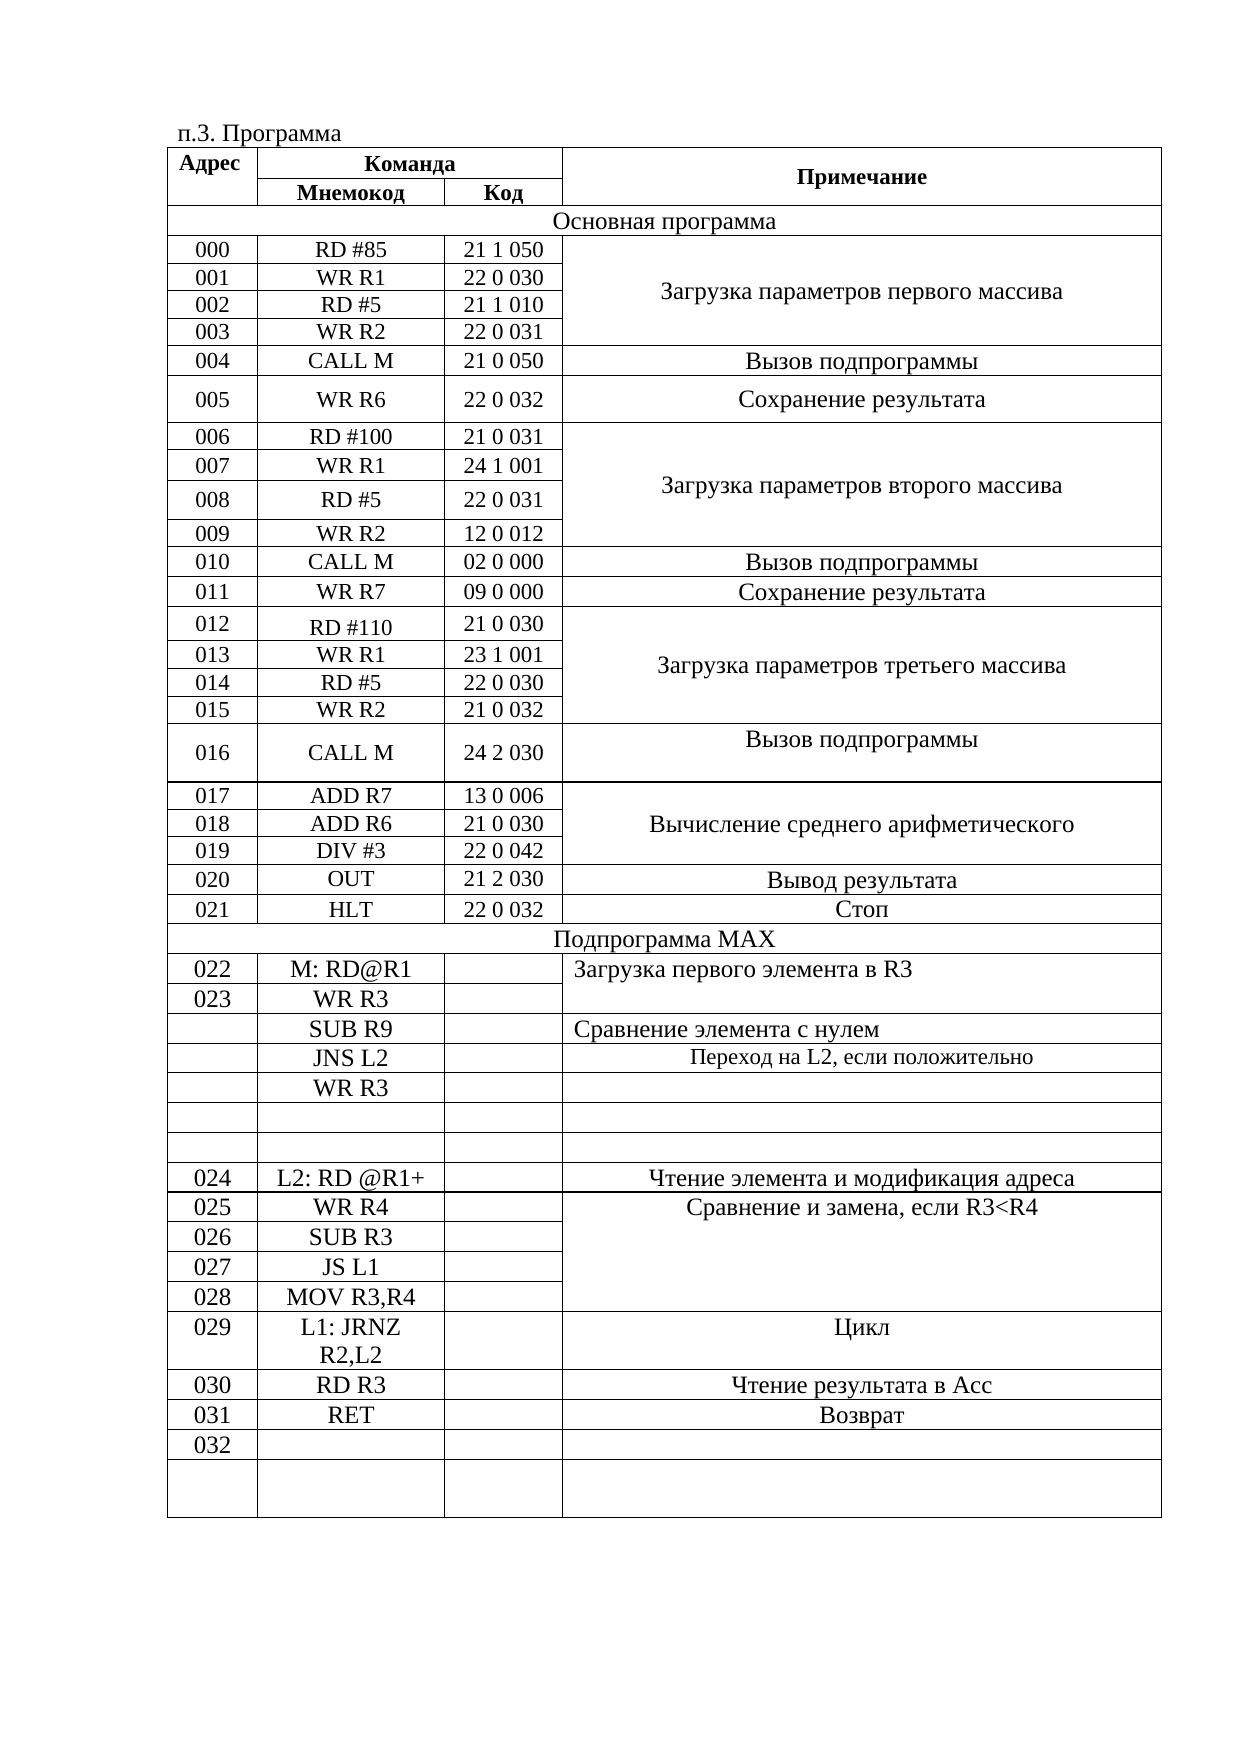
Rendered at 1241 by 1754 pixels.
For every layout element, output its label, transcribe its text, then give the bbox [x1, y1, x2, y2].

table_cell 21 0 031 [445, 423, 562, 449]
table_cell [445, 1103, 562, 1132]
table_cell [445, 1312, 562, 1369]
table_cell [445, 1193, 562, 1221]
text где поочередноп.3. Программа [177, 118, 1152, 147]
table_cell WR R2 [258, 697, 444, 723]
table_cell 017 [168, 783, 257, 809]
table_cell 09 0 000 [445, 577, 562, 606]
table_cell RET [258, 1400, 444, 1429]
table_cell 007 [168, 450, 257, 480]
table_cell Подпрограмма MAX [168, 924, 1161, 953]
table_cell WR R6 [258, 376, 444, 422]
table_cell WR R1 [258, 641, 444, 668]
table_cell [258, 1133, 444, 1162]
table_cell [168, 1133, 257, 1162]
table_cell 030 [168, 1370, 257, 1399]
table_cell [258, 1430, 444, 1458]
table_cell RD #100 [258, 423, 444, 449]
table_header Адрес [168, 148, 257, 205]
table_cell [445, 1430, 562, 1458]
table_cell 21 0 030 [445, 607, 562, 640]
table_cell Чтение элемента и модификация адреса [563, 1163, 1161, 1191]
table_cell 016 [168, 724, 257, 781]
table_cell Сохранение результата [563, 376, 1161, 422]
table_cell 027 [168, 1252, 257, 1281]
table_cell 020 [168, 865, 257, 893]
table_cell 02 0 000 [445, 547, 562, 576]
table_cell 22 0 042 [445, 837, 562, 864]
table_cell 22 0 030 [445, 264, 562, 290]
table_cell 019 [168, 837, 257, 864]
table_cell 029 [168, 1312, 257, 1369]
table_cell 22 0 030 [445, 669, 562, 696]
table_cell 013 [168, 641, 257, 668]
table_cell 006 [168, 423, 257, 449]
table_cell RD #5 [258, 669, 444, 696]
table_cell 015 [168, 697, 257, 723]
table_cell [445, 1400, 562, 1429]
table_cell [445, 1133, 562, 1162]
table_cell MOV R3,R4 [258, 1282, 444, 1311]
table_cell WR R1 [258, 450, 444, 480]
table_header Примечание [563, 148, 1161, 205]
table_cell [168, 1073, 257, 1102]
table_cell 023 [168, 984, 257, 1013]
table_cell Вызов подпрограммы [563, 724, 1161, 781]
table_cell Загрузка первого элемента в R3 [563, 954, 1161, 1013]
table_cell 026 [168, 1222, 257, 1251]
table_cell 024 [168, 1163, 257, 1191]
table_cell CALL M [258, 547, 444, 576]
table_cell 010 [168, 547, 257, 576]
table_cell 009 [168, 520, 257, 546]
table_cell 24 1 001 [445, 450, 562, 480]
table_cell 012 [168, 607, 257, 640]
table_cell ADD R7 [258, 783, 444, 809]
table_cell WR R1 [258, 264, 444, 290]
table_cell SUB R9 [258, 1014, 444, 1042]
table_cell [168, 1044, 257, 1072]
table_cell 12 0 012 [445, 520, 562, 546]
table_cell RD R3 [258, 1370, 444, 1399]
table_cell Сравнение элемента с нулем [563, 1014, 1161, 1042]
table_cell Загрузка параметров второго массива [563, 423, 1161, 546]
table_cell 004 [168, 346, 257, 374]
table_header Команда [258, 148, 562, 178]
table_cell WR R2 [258, 319, 444, 345]
table_cell [445, 1044, 562, 1072]
table_cell 22 0 032 [445, 376, 562, 422]
table_cell 21 0 050 [445, 346, 562, 374]
table_cell HLT [258, 895, 444, 923]
table_cell 22 0 031 [445, 481, 562, 518]
table_cell Вычисление среднего арифметического [563, 783, 1161, 864]
table_cell JNS L2 [258, 1044, 444, 1072]
table_cell [563, 1073, 1161, 1102]
table_cell DIV #3 [258, 837, 444, 864]
table_cell CALL M [258, 346, 444, 374]
table_cell Возврат [563, 1400, 1161, 1429]
table_cell 21 0 032 [445, 697, 562, 723]
table_cell 002 [168, 291, 257, 317]
table_cell 13 0 006 [445, 783, 562, 809]
table_cell [445, 1014, 562, 1042]
table_cell Переход на L2, если положительно [563, 1044, 1161, 1072]
table_cell RD #85 [258, 236, 444, 263]
table_cell 032 [168, 1430, 257, 1458]
table_cell 031 [168, 1400, 257, 1429]
table_cell [445, 1073, 562, 1102]
table_cell [445, 1370, 562, 1399]
table_cell L2: RD @R1+ [258, 1163, 444, 1191]
table_cell OUT [258, 865, 444, 893]
table_cell [445, 954, 562, 983]
table_cell [168, 1014, 257, 1042]
table_cell [563, 1460, 1161, 1517]
table_cell [445, 1282, 562, 1311]
table_cell [258, 1103, 444, 1132]
table_cell SUB R3 [258, 1222, 444, 1251]
table_cell 025 [168, 1193, 257, 1221]
table_cell [445, 1252, 562, 1281]
table_cell 021 [168, 895, 257, 923]
table_cell [258, 1460, 444, 1517]
table_cell 21 2 030 [445, 865, 562, 893]
table_cell Сравнение и замена, если R3<R4 [563, 1193, 1161, 1311]
table_cell Цикл [563, 1312, 1161, 1369]
table_cell 22 0 031 [445, 319, 562, 345]
table_cell RD #5 [258, 481, 444, 518]
table_cell 014 [168, 669, 257, 696]
table_cell WR R7 [258, 577, 444, 606]
table_cell WR R3 [258, 984, 444, 1013]
table_cell 028 [168, 1282, 257, 1311]
table_cell Код [445, 179, 562, 205]
table_cell [168, 1460, 257, 1517]
table_cell 005 [168, 376, 257, 422]
table_cell CALL M [258, 724, 444, 781]
table_cell WR R3 [258, 1073, 444, 1102]
table_cell WR R2 [258, 520, 444, 546]
table_cell WR R4 [258, 1193, 444, 1221]
table_cell [445, 1222, 562, 1251]
table_cell RD #5 [258, 291, 444, 317]
table_cell Загрузка параметров третьего массива [563, 607, 1161, 723]
table_cell [445, 1163, 562, 1191]
table_cell 23 1 001 [445, 641, 562, 668]
table_cell 018 [168, 810, 257, 836]
table_cell Основная программа [168, 206, 1161, 235]
table_cell 22 0 032 [445, 895, 562, 923]
table_cell RD #110 [258, 607, 444, 640]
table_cell L1: JRNZ R2,L2 [258, 1312, 444, 1369]
table_cell 21 1 050 [445, 236, 562, 263]
table_cell JS L1 [258, 1252, 444, 1281]
table_cell M: RD@R1 [258, 954, 444, 983]
table_cell 000 [168, 236, 257, 263]
table_cell Вывод результата [563, 865, 1161, 893]
table_cell Загрузка параметров первого массива [563, 236, 1161, 345]
table_cell Сохранение результата [563, 577, 1161, 606]
table_cell [563, 1133, 1161, 1162]
table_cell Вызов подпрограммы [563, 346, 1161, 374]
table_cell ADD R6 [258, 810, 444, 836]
table_cell Стоп [563, 895, 1161, 923]
table_cell [563, 1103, 1161, 1132]
table_cell 21 1 010 [445, 291, 562, 317]
table_cell Мнемокод [258, 179, 444, 205]
table_cell 003 [168, 319, 257, 345]
table_cell [445, 984, 562, 1013]
table_cell 008 [168, 481, 257, 518]
table_cell [168, 1103, 257, 1132]
table_cell 24 2 030 [445, 724, 562, 781]
table_cell 011 [168, 577, 257, 606]
table_cell 001 [168, 264, 257, 290]
table_cell Чтение результата в Acc [563, 1370, 1161, 1399]
table_cell [563, 1430, 1161, 1458]
table_cell Вызов подпрограммы [563, 547, 1161, 576]
table_cell [445, 1460, 562, 1517]
table_cell 022 [168, 954, 257, 983]
table_cell 21 0 030 [445, 810, 562, 836]
